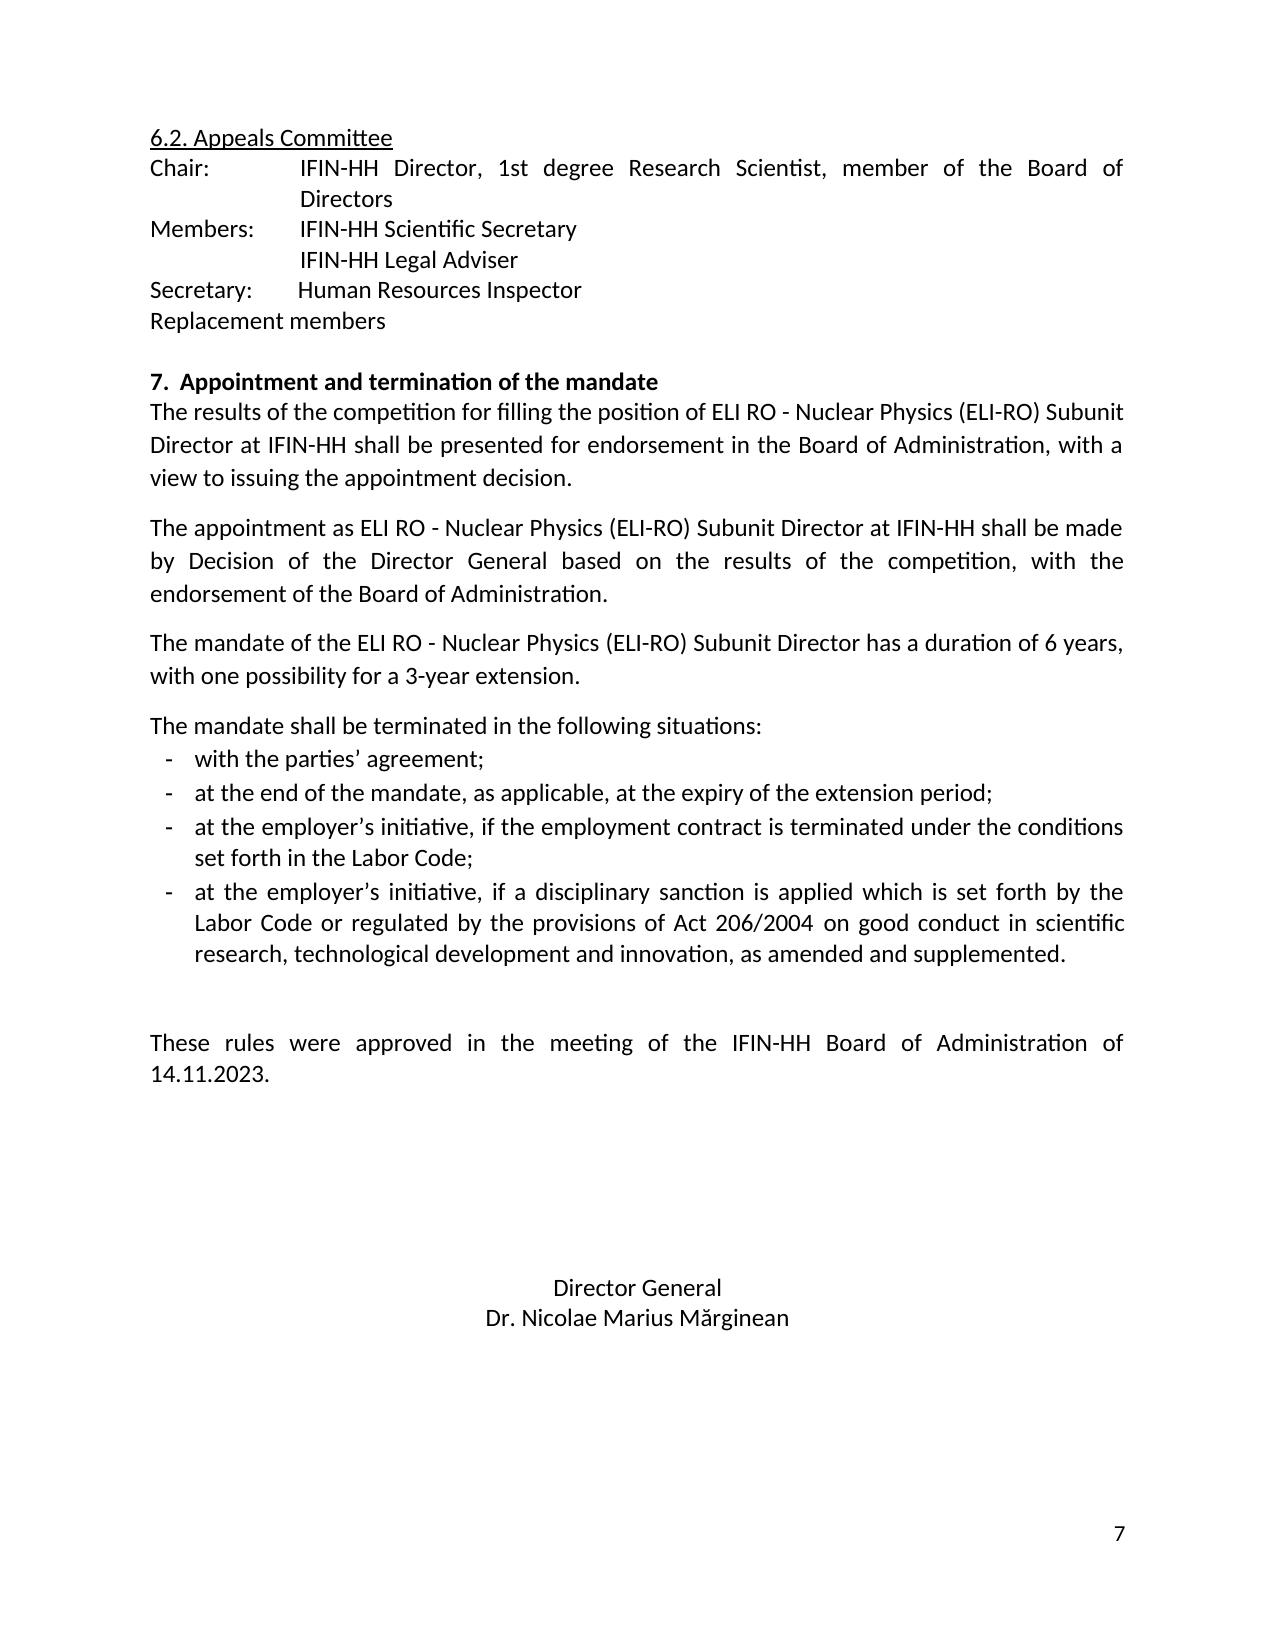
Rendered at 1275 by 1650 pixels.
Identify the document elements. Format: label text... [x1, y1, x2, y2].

text The appointment as ELI RO - Nuclear Physics (ELI-RO) Subunit Director at IFIN-HH shall be made by Decision of the Director General based on the results of the competition, with the endorsement of the Board of Administration. [150, 512, 1125, 608]
text Director General [150, 1272, 1125, 1302]
list Appointment and termination of the mandate [150, 366, 1125, 397]
list at the end of the mandate, as applicable, at the expiry of the extension period; [165, 774, 1125, 808]
text The results of the competition for filling the position of ELI RO - Nuclear Physics (ELI-RO) Subunit Director at IFIN-HH shall be presented for endorsement in the Board of Administration, with a view to issuing the appointment decision. [150, 397, 1125, 493]
list at the employer’s initiative, if a disciplinary sanction is applied which is set forth by the Labor Code or regulated by the provisions of Act 206/2004 on good conduct in scientific research, technological development and innovation, as amended and supplemented. [165, 873, 1125, 969]
text Dr. Nicolae Marius Mărginean [150, 1302, 1125, 1333]
text Replacement members [150, 305, 1125, 336]
text Members: IFIN-HH Scientific Secretary [150, 213, 1125, 244]
text Secretary: Human Resources Inspector [150, 274, 1125, 305]
list with the parties’ agreement; [165, 740, 1125, 774]
text The mandate shall be terminated in the following situations: [150, 710, 1125, 740]
text 6.2. Appeals Committee [150, 122, 1125, 152]
text The mandate of the ELI RO - Nuclear Physics (ELI-RO) Subunit Director has a duration of 6 years, with one possibility for a 3-year extension. [150, 627, 1125, 691]
text These rules were approved in the meeting of the IFIN-HH Board of Administration of 14.11.2023. [150, 1027, 1125, 1088]
text Chair: IFIN-HH Director, 1st degree Research Scientist, member of the Board of Directors [150, 152, 1125, 213]
text IFIN-HH Legal Adviser [150, 244, 1125, 274]
list at the employer’s initiative, if the employment contract is terminated under the conditions set forth in the Labor Code; [165, 808, 1125, 873]
